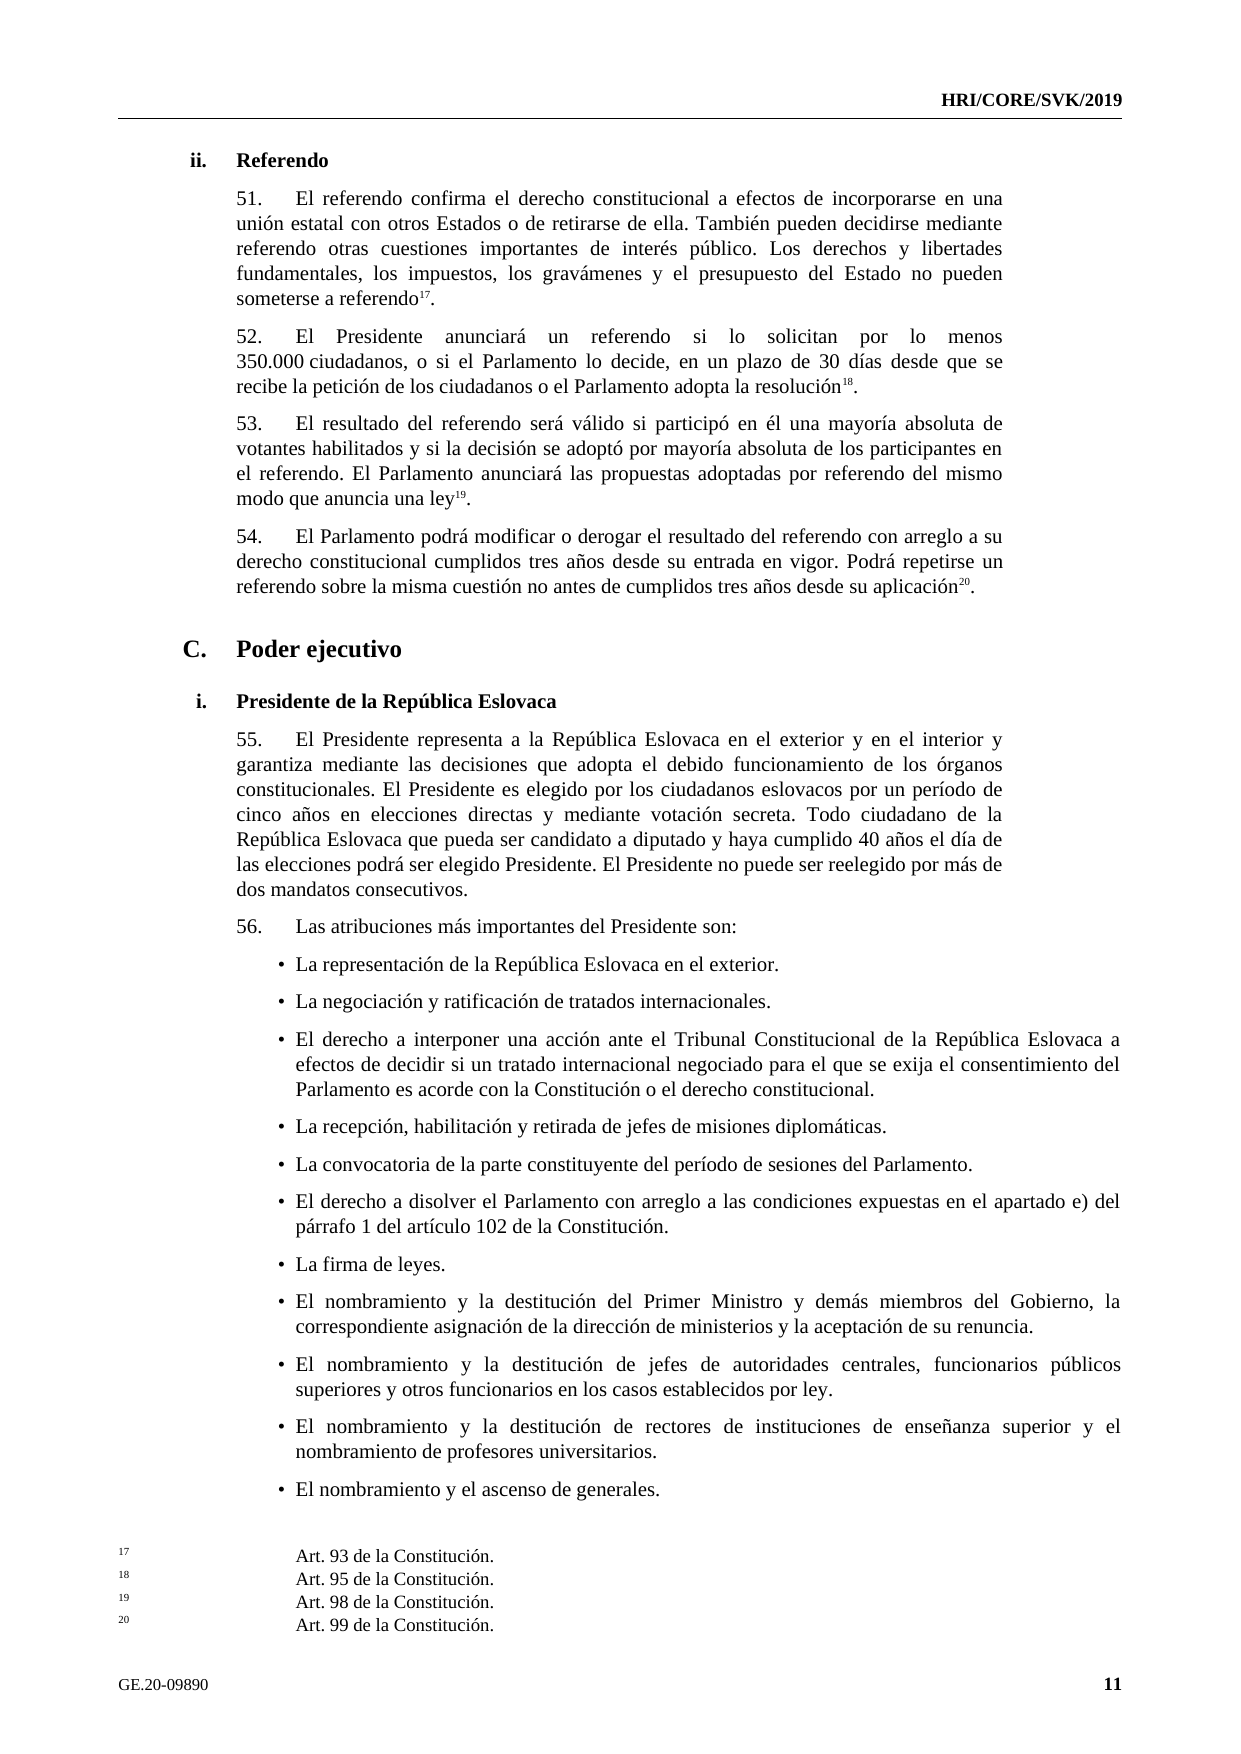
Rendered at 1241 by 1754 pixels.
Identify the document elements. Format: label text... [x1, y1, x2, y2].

text 52. El Presidente anunciará un referendo si lo solicitan por lo menos 350.000 ciudadanos, o si el Parlamento lo decide, en un plazo de 30 días desde que se recibe la petición de los ciudadanos o el Parlamento adopta la resolución. [236, 323, 1004, 398]
text El nombramiento y la destitución de jefes de autoridades centrales, funcionarios públicos superiores y otros funcionarios en los casos establecidos por ley. [278, 1351, 1122, 1401]
text 54. El Parlamento podrá modificar o derogar el resultado del referendo con arreglo a su derecho constitucional cumplidos tres años desde su entrada en vigor. Podrá repetirse un referendo sobre la misma cuestión no antes de cumplidos tres años desde su aplicación. [236, 523, 1004, 598]
text El derecho a interponer una acción ante el Tribunal Constitucional de la República Eslovaca a efectos de decidir si un tratado internacional negociado para el que se exija el consentimiento del Parlamento es acorde con la Constitución o el derecho constitucional. [278, 1026, 1122, 1101]
text La firma de leyes. [278, 1251, 1122, 1276]
text 51. El referendo confirma el derecho constitucional a efectos de incorporarse en una unión estatal con otros Estados o de retirarse de ella. También pueden decidirse mediante referendo otras cuestiones importantes de interés público. Los derechos y libertades fundamentales, los impuestos, los gravámenes y el presupuesto del Estado no pueden someterse a referendo. [236, 185, 1004, 310]
text C. Poder ejecutivo [118, 635, 1004, 663]
text El nombramiento y la destitución del Primer Ministro y demás miembros del Gobierno, la correspondiente asignación de la dirección de ministerios y la aceptación de su renuncia. [278, 1288, 1122, 1338]
text La representación de la República Eslovaca en el exterior. [278, 951, 1122, 976]
text 56. Las atribuciones más importantes del Presidente son: [236, 913, 1004, 938]
text El nombramiento y el ascenso de generales. [278, 1476, 1122, 1501]
text El nombramiento y la destitución de rectores de instituciones de enseñanza superior y el nombramiento de profesores universitarios. [278, 1413, 1122, 1463]
text La negociación y ratificación de tratados internacionales. [278, 988, 1122, 1013]
text La recepción, habilitación y retirada de jefes de misiones diplomáticas. [278, 1113, 1122, 1138]
text i. Presidente de la República Eslovaca [118, 688, 1004, 713]
text ii. Referendo [118, 148, 1004, 173]
text La convocatoria de la parte constituyente del período de sesiones del Parlamento. [278, 1151, 1122, 1176]
text 53. El resultado del referendo será válido si participó en él una mayoría absoluta de votantes habilitados y si la decisión se adoptó por mayoría absoluta de los participantes en el referendo. El Parlamento anunciará las propuestas adoptadas por referendo del mismo modo que anuncia una ley. [236, 410, 1004, 510]
text 55. El Presidente representa a la República Eslovaca en el exterior y en el interior y garantiza mediante las decisiones que adopta el debido funcionamiento de los órganos constitucionales. El Presidente es elegido por los ciudadanos eslovacos por un período de cinco años en elecciones directas y mediante votación secreta. Todo ciudadano de la República Eslovaca que pueda ser candidato a diputado y haya cumplido 40 años el día de las elecciones podrá ser elegido Presidente. El Presidente no puede ser reelegido por más de dos mandatos consecutivos. [236, 726, 1004, 901]
text El derecho a disolver el Parlamento con arreglo a las condiciones expuestas en el apartado e) del párrafo 1 del artículo 102 de la Constitución. [278, 1188, 1122, 1238]
